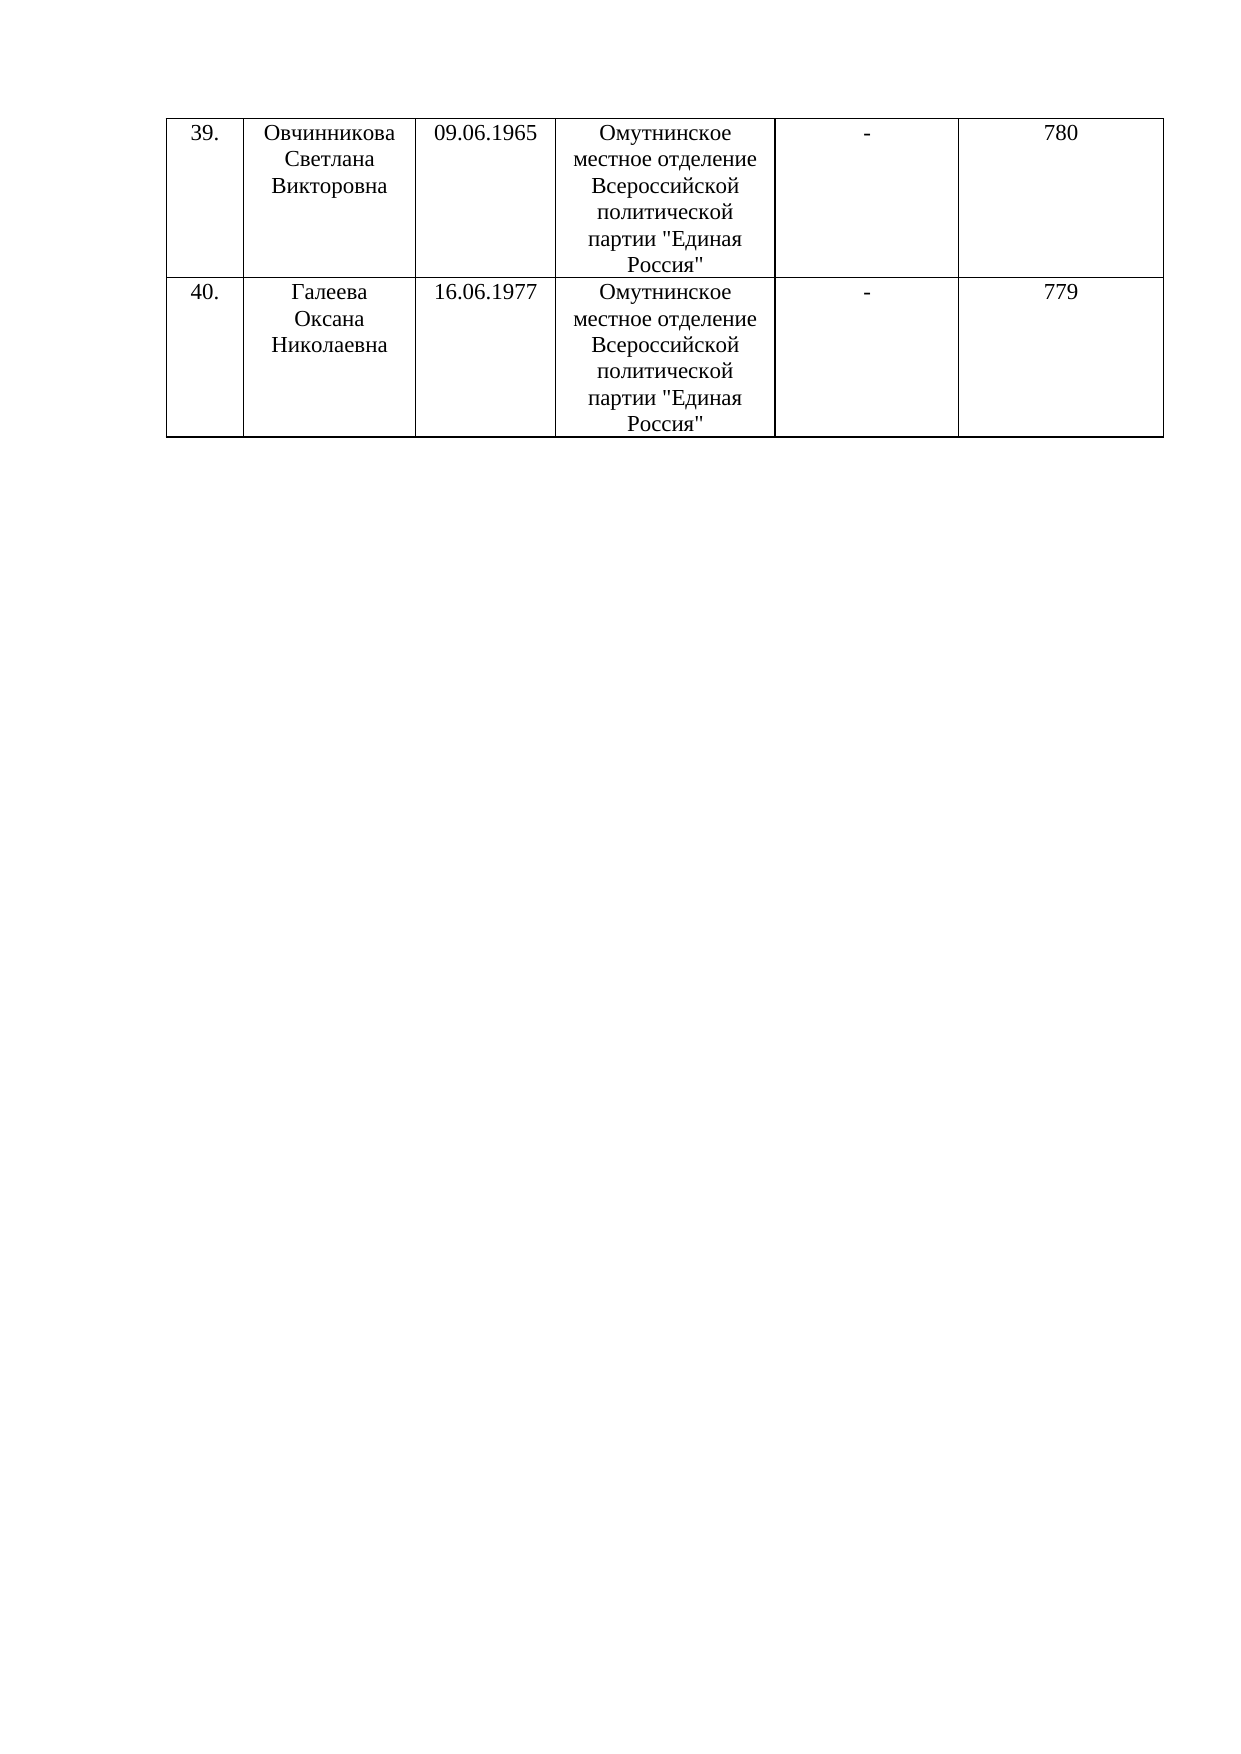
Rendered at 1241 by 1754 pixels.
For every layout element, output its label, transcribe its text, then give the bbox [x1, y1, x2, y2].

table_cell 780 [959, 119, 1163, 277]
table_cell Овчинникова Светлана Викторовна [244, 119, 415, 277]
table_cell Омутнинское местное отделение Всероссийской политической партии "Единая Россия" [556, 278, 774, 436]
table_cell 779 [959, 278, 1163, 436]
table_cell - [776, 278, 958, 436]
table_cell 09.06.1965 [416, 119, 555, 277]
table_cell Галеева Оксана Николаевна [244, 278, 415, 436]
table_cell 39. [167, 119, 243, 277]
table_cell 40. [167, 278, 243, 436]
table_cell - [776, 119, 958, 277]
table_cell Омутнинское местное отделение Всероссийской политической партии "Единая Россия" [556, 119, 774, 277]
table_cell 16.06.1977 [416, 278, 555, 436]
